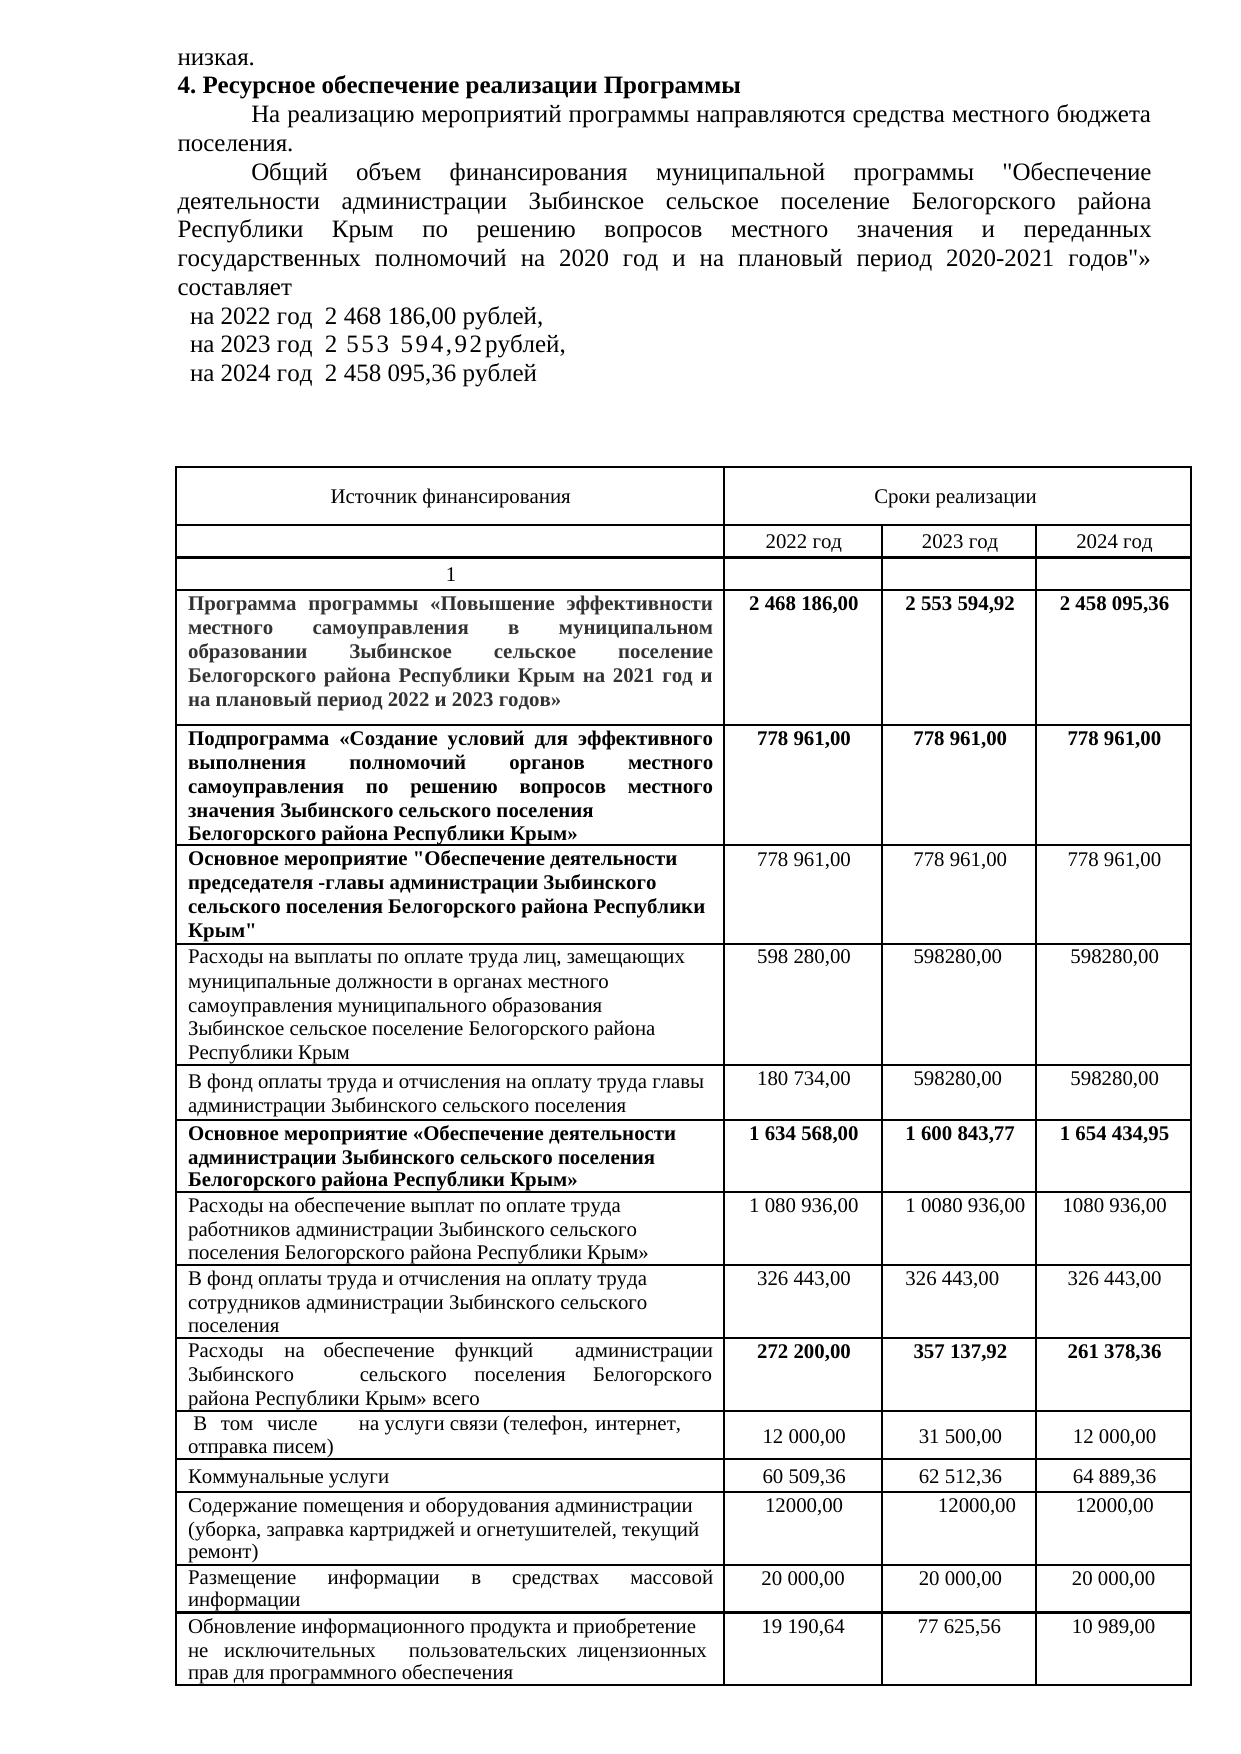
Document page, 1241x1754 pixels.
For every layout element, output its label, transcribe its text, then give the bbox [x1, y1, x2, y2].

table_cell 778 961,00 [1037, 726, 1190, 844]
table_cell Основное мероприятие «Обеспечение деятельности администрации Зыбинского сельского поселения Белогорского района Республики Крым» [177, 1121, 723, 1191]
table_cell 2023 год [883, 526, 1035, 556]
list Ресурсное обеспечение реализации Программы [177, 71, 1223, 99]
table_cell 272 200,00 [725, 1339, 881, 1410]
table_cell 778 961,00 [883, 726, 1035, 844]
table_cell Содержание помещения и оборудования администрации (уборка, заправка картриджей и огнетушителей, текущий ремонт) [177, 1493, 723, 1563]
table_cell Размещение информации в средствах массовой информации [177, 1566, 723, 1611]
table_cell 778 961,00 [1037, 846, 1190, 942]
table_cell 20 000,00 [725, 1566, 881, 1611]
text На реализацию мероприятий программы направляются средства местного бюджета поселения. [177, 99, 1152, 157]
table_cell 1 [177, 559, 723, 589]
table_cell 12000,00 [1037, 1493, 1190, 1563]
table_cell В том числе на услуги связи (телефон, интернет, отправка писем) [177, 1412, 723, 1458]
table_cell 778 961,00 [725, 846, 881, 942]
table_cell 10 989,00 [1037, 1614, 1190, 1684]
table_cell 12 000,00 [1037, 1412, 1190, 1458]
text на 2023 год 2 553 594,92рублей, [177, 329, 1152, 358]
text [177, 42, 1152, 70]
table_cell 326 443,00 [883, 1266, 1035, 1337]
table_cell [177, 526, 723, 556]
table_cell 2024 год [1037, 526, 1190, 556]
table_cell 1 0080 936,00 [883, 1193, 1035, 1264]
table_cell Коммунальные услуги [177, 1460, 723, 1491]
text Общий объем финансирования муниципальной программы "Обеспечение деятельности администрации Зыбинское сельское поселение Белогорского района Республики Крым по решению вопросов местного значения и переданных государственных полномочий на 2020 год и на плановый период 2020-2021 годов"» составляет [177, 157, 1152, 301]
table_cell 778 961,00 [883, 846, 1035, 942]
table_cell 180 734,00 [725, 1066, 881, 1119]
table_cell 326 443,00 [725, 1266, 881, 1337]
table_cell 1 634 568,00 [725, 1121, 881, 1191]
table_cell Основное мероприятие "Обеспечение деятельности председателя -главы администрации Зыбинского сельского поселения Белогорского района Республики Крым" [177, 846, 723, 942]
table_cell 12000,00 [725, 1493, 881, 1563]
table_cell [883, 559, 1035, 589]
table_cell 2 468 186,00 [725, 591, 881, 724]
text на 2022 год 2 468 186,00 рублей, [177, 301, 1152, 329]
table_cell 261 378,36 [1037, 1339, 1190, 1410]
table_cell 1080 936,00 [1037, 1193, 1190, 1264]
table_cell В фонд оплаты труда и отчисления на оплату труда сотрудников администрации Зыбинского сельского поселения [177, 1266, 723, 1337]
table_cell Расходы на выплаты по оплате труда лиц, замещающих муниципальные должности в органах местного самоуправления муниципального образования Зыбинское сельское поселение Белогорского района Республики Крым [177, 945, 723, 1064]
table_cell 77 625,56 [883, 1614, 1035, 1684]
table_header Сроки реализации [725, 468, 1190, 523]
table_cell 357 137,92 [883, 1339, 1035, 1410]
table_cell 1 654 434,95 [1037, 1121, 1190, 1191]
table_cell 12000,00 [883, 1493, 1035, 1563]
table_cell 598280,00 [883, 945, 1035, 1064]
table_cell Подпрограмма «Создание условий для эффективного выполнения полномочий органов местного самоуправления по решению вопросов местного значения Зыбинского сельского поселения Белогорского района Республики Крым» [177, 726, 723, 844]
table_cell [725, 559, 881, 589]
table_cell 2022 год [725, 526, 881, 556]
table_cell [1037, 559, 1190, 589]
table_cell 60 509,36 [725, 1460, 881, 1491]
table_cell 598280,00 [1037, 1066, 1190, 1119]
table_cell 598280,00 [883, 1066, 1035, 1119]
table_cell Обновление информационного продукта и приобретение не исключительных пользовательских лицензионных прав для программного обеспечения [177, 1614, 723, 1684]
table_cell 598 280,00 [725, 945, 881, 1064]
table_cell В фонд оплаты труда и отчисления на оплату труда главы администрации Зыбинского сельского поселения [177, 1066, 723, 1119]
table_cell 2 553 594,92 [883, 591, 1035, 724]
table_cell 2 458 095,36 [1037, 591, 1190, 724]
table_cell 64 889,36 [1037, 1460, 1190, 1491]
table_cell 1 080 936,00 [725, 1193, 881, 1264]
table_cell 31 500,00 [883, 1412, 1035, 1458]
table_cell 778 961,00 [725, 726, 881, 844]
table_cell 598280,00 [1037, 945, 1190, 1064]
table_cell Расходы на обеспечение выплат по оплате труда работников администрации Зыбинского сельского поселения Белогорского района Республики Крым» [177, 1193, 723, 1264]
table_cell Программа программы «Повышение эффективности местного самоуправления в муниципальном образовании Зыбинское сельское поселение Белогорского района Республики Крым на 2021 год и на плановый период 2022 и 2023 годов» [177, 591, 723, 724]
table_cell 326 443,00 [1037, 1266, 1190, 1337]
table_cell 1 600 843,77 [883, 1121, 1035, 1191]
table_header Источник финансирования [177, 468, 723, 523]
table_cell Расходы на обеспечение функций администрации Зыбинского сельского поселения Белогорского района Республики Крым» всего [177, 1339, 723, 1410]
table_cell 12 000,00 [725, 1412, 881, 1458]
text на 2024 год 2 458 095,36 рублей [177, 358, 1152, 387]
table_cell 20 000,00 [883, 1566, 1035, 1611]
table_cell 62 512,36 [883, 1460, 1035, 1491]
table_cell 20 000,00 [1037, 1566, 1190, 1611]
table_cell 19 190,64 [725, 1614, 881, 1684]
